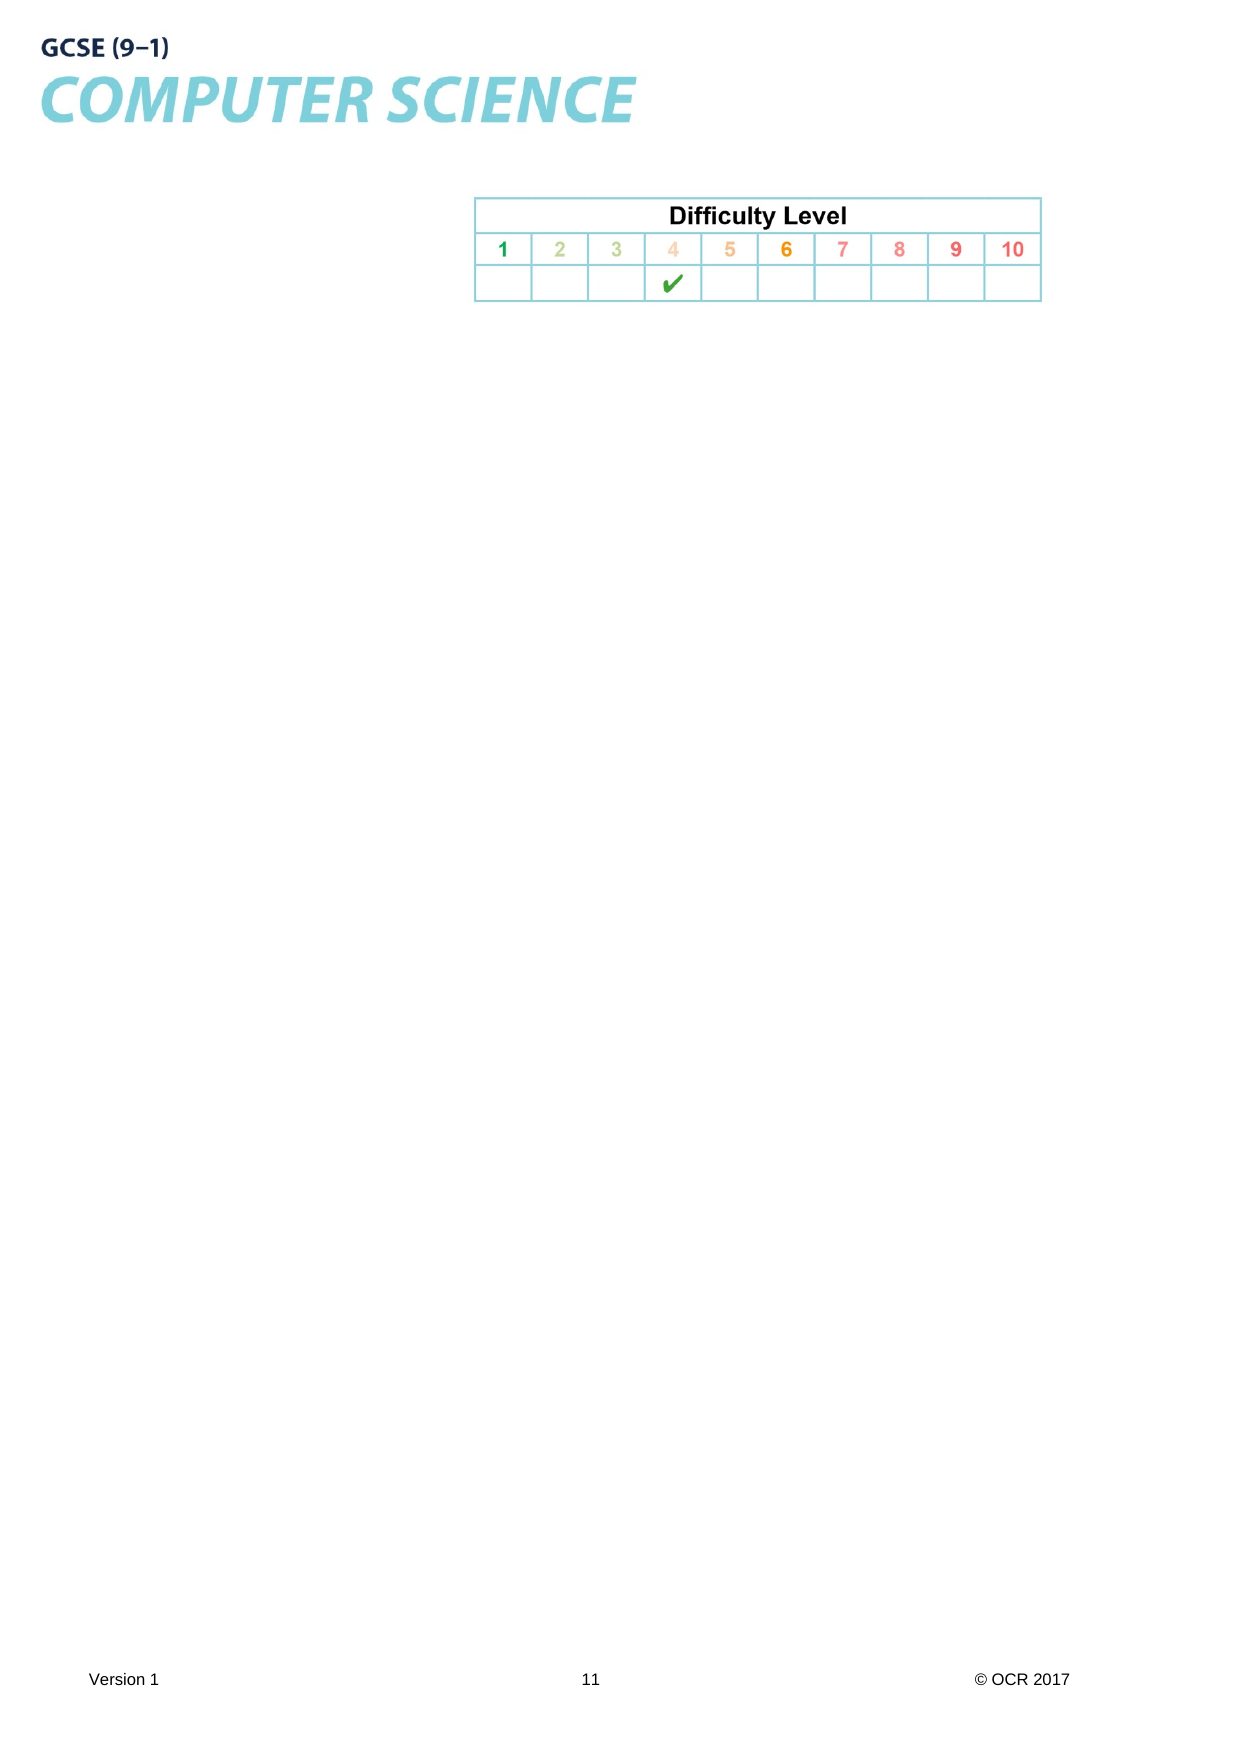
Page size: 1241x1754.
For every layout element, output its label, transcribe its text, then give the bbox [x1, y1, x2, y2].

subtitle Difficulty 4 Challenges [89, 176, 1092, 1653]
picture [0, 0, 1236, 175]
picture [457, 187, 1057, 309]
